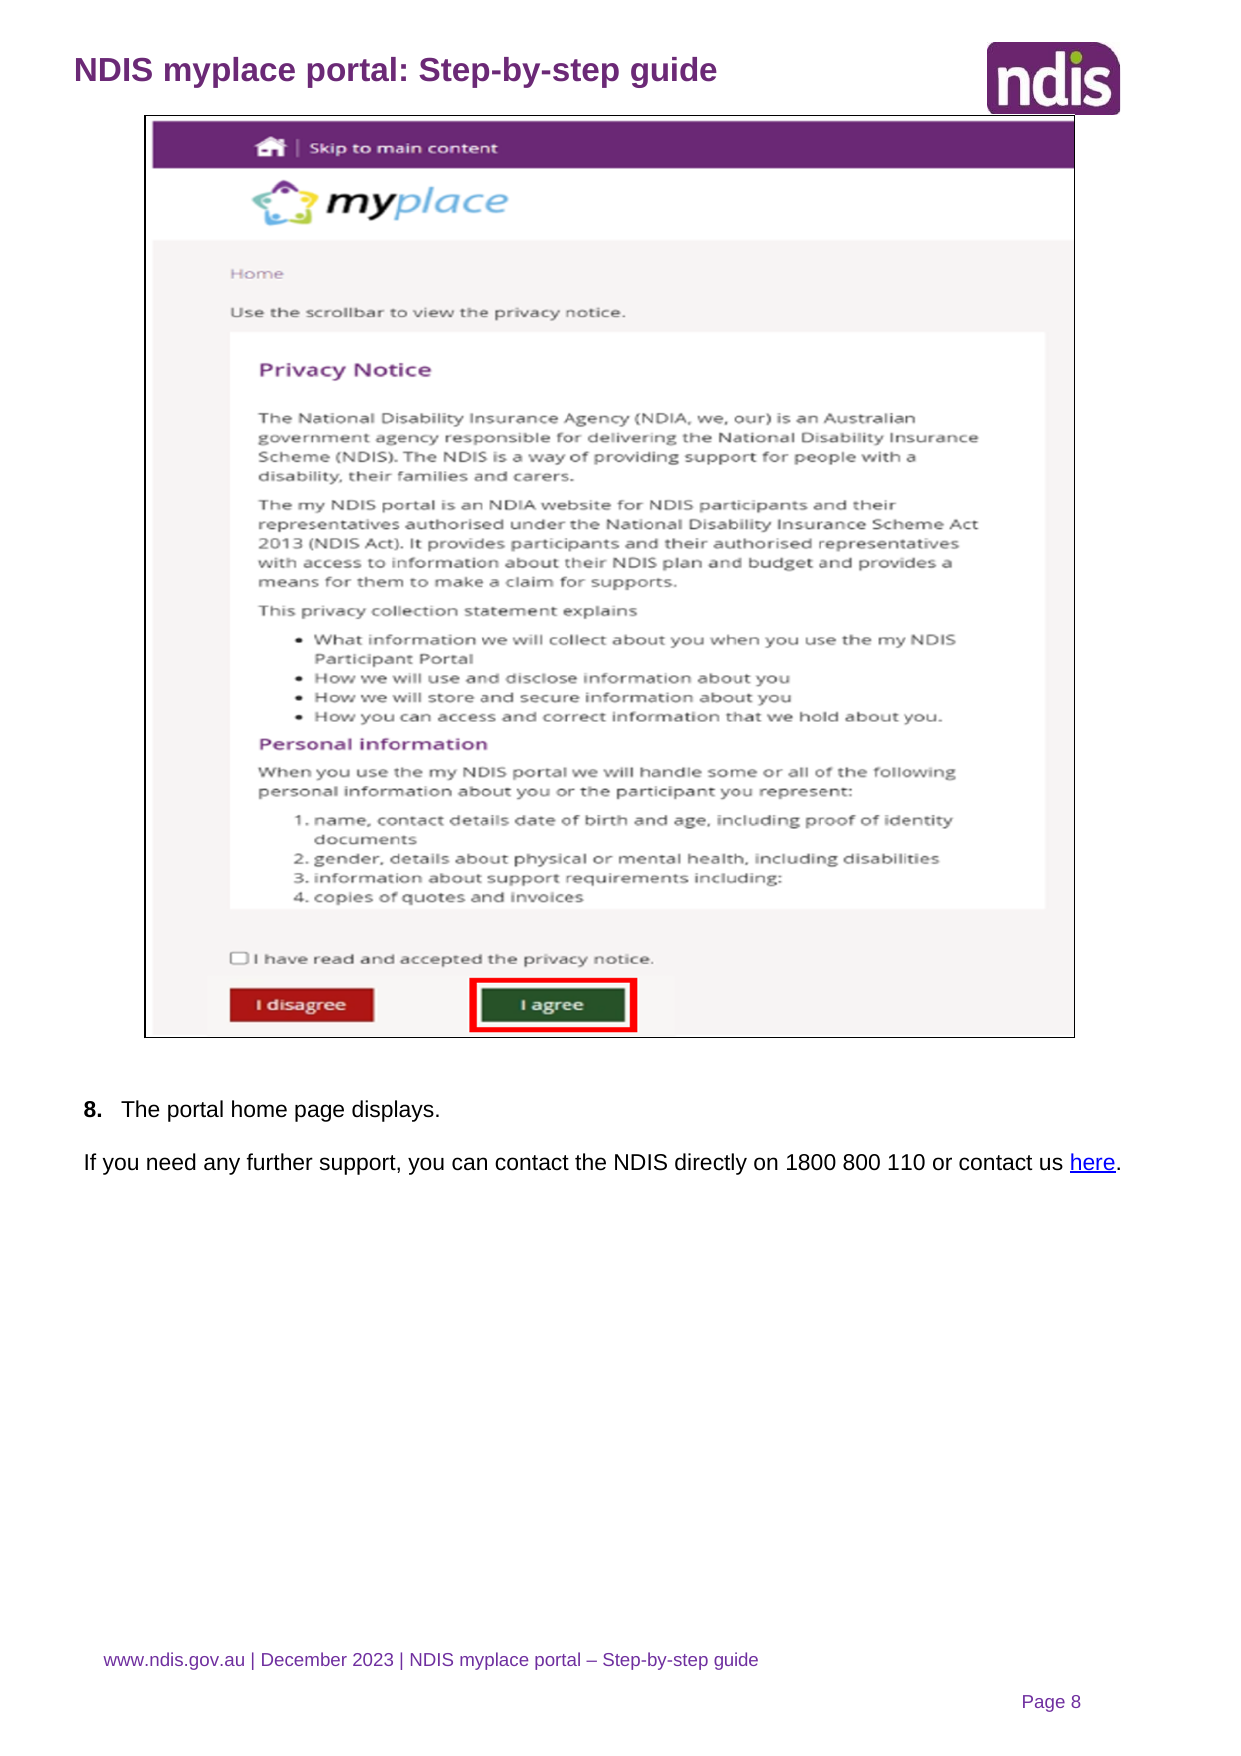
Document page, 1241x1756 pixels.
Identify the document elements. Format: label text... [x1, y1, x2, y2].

list The portal home page displays. [83, 1096, 1136, 1122]
text If you need any further support, you can contact the NDIS directly on 1800 800 110 or contact us here. [83, 1149, 1136, 1175]
picture [146, 116, 1074, 1037]
picture [987, 42, 1121, 115]
